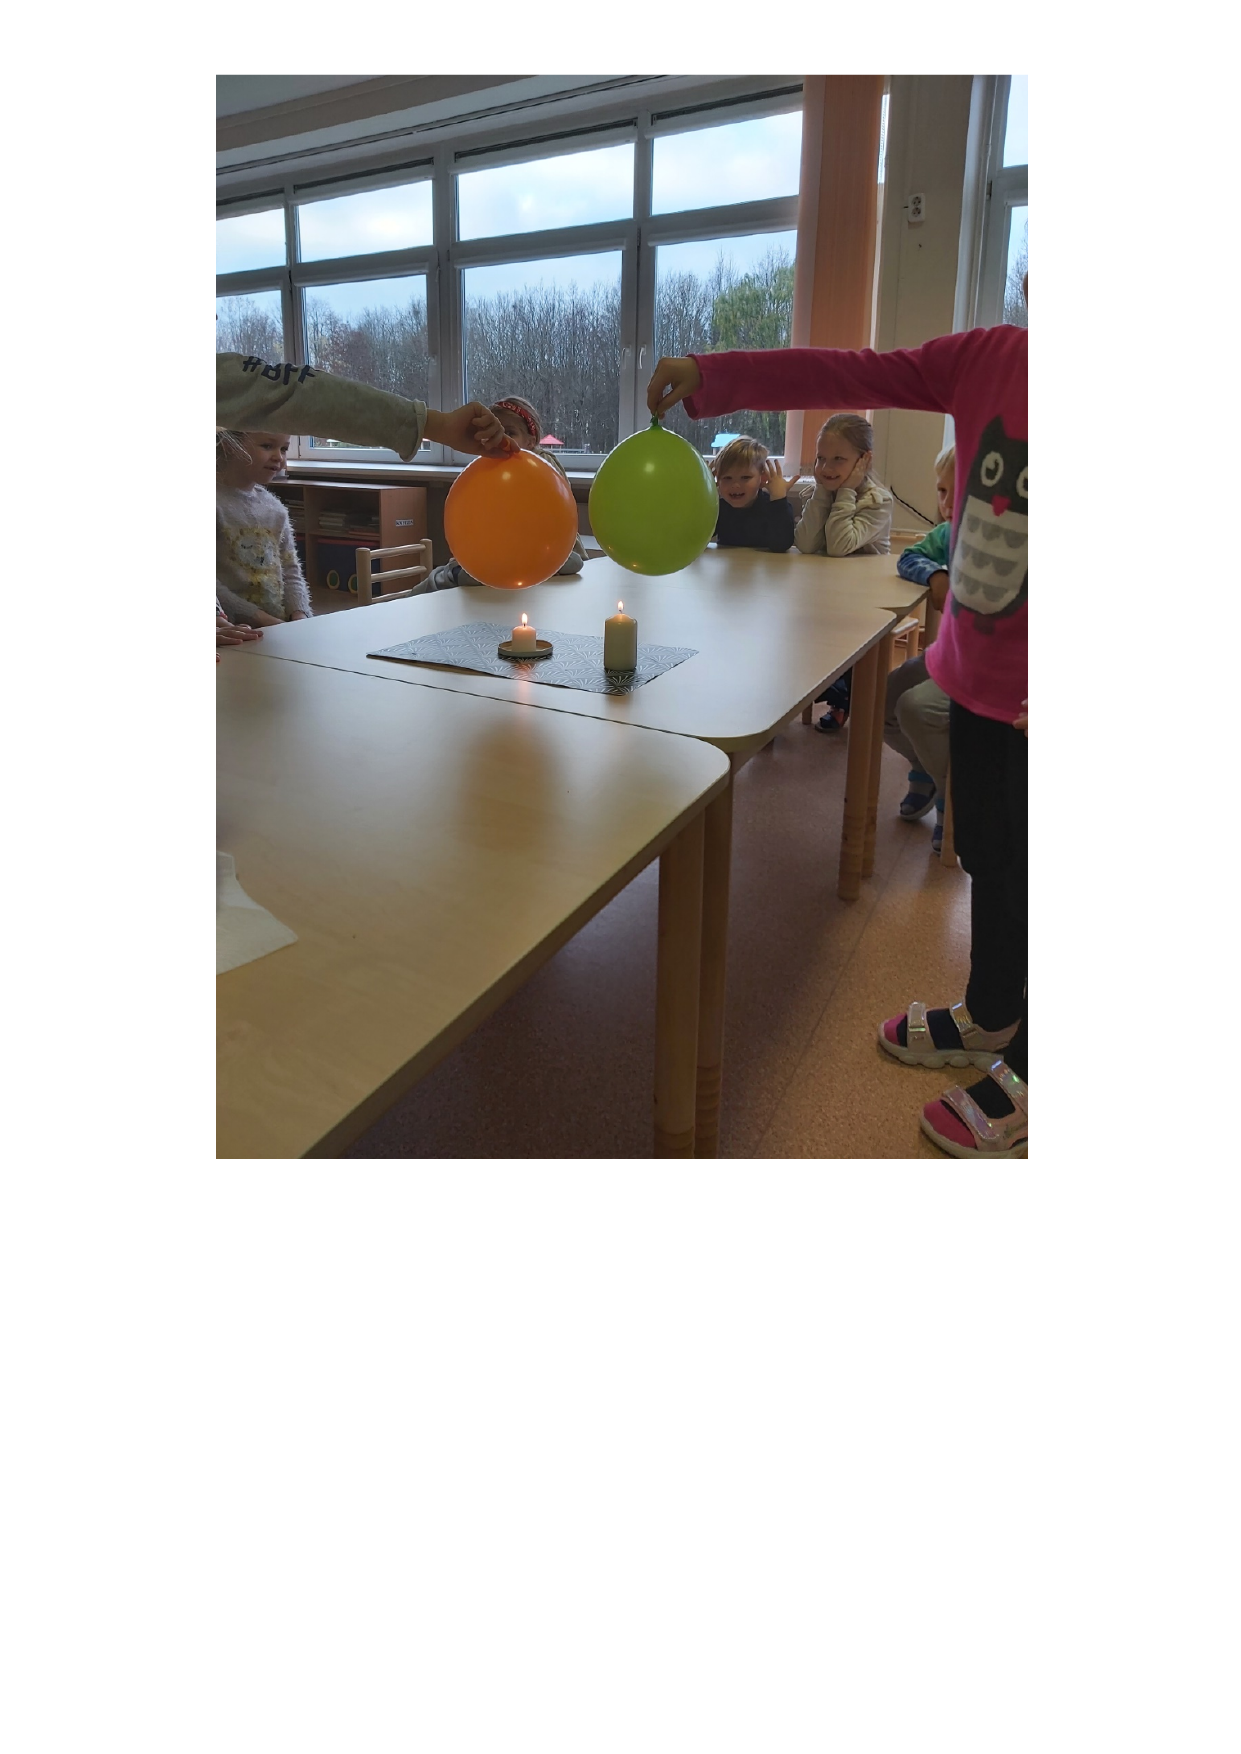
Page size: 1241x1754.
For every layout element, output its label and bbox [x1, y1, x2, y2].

picture [216, 76, 1027, 1159]
